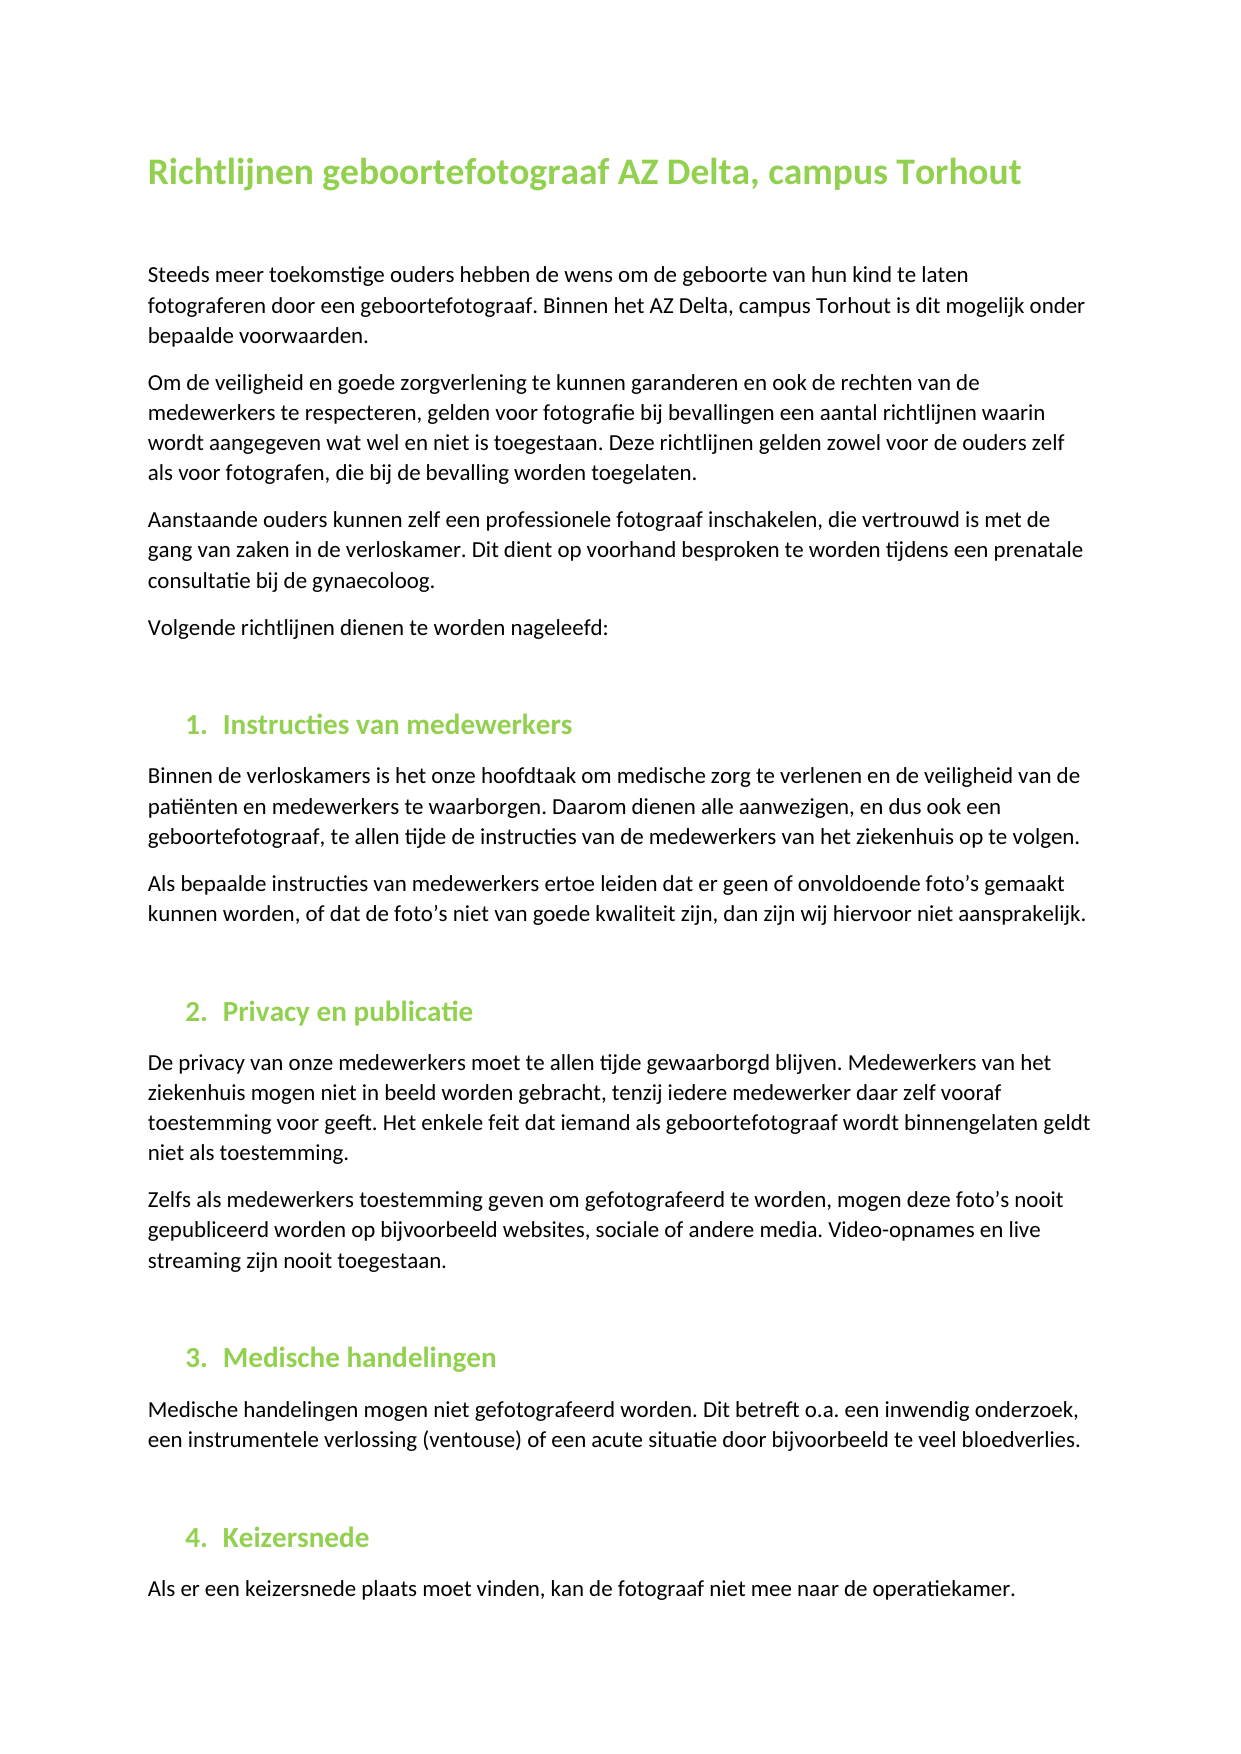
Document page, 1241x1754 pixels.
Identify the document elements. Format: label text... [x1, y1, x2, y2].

text Medische handelingen mogen niet gefotografeerd worden. Dit betreft o.a. een inwendig onderzoek, een instrumentele verlossing (ventouse) of een acute situatie door bijvoorbeeld te veel bloedverlies. [148, 1395, 1093, 1453]
list Privacy en publicatie [185, 993, 1093, 1028]
list Medische handelingen [185, 1339, 1093, 1375]
text Volgende richtlijnen dienen te worden nageleefd: [148, 613, 1093, 641]
text Richtlijnen geboortefotograaf AZ Delta, campus Torhout [148, 148, 1093, 193]
text Binnen de verloskamers is het onze hoofdtaak om medische zorg te verlenen en de veiligheid van de patiënten en medewerkers te waarborgen. Daarom dienen alle aanwezigen, en dus ook een geboortefotograaf, te allen tijde de instructies van de medewerkers van het ziekenhuis op te volgen. [148, 762, 1093, 850]
text Steeds meer toekomstige ouders hebben de wens om de geboorte van hun kind te laten fotograferen door een geboortefotograaf. Binnen het AZ Delta, campus Torhout is dit mogelijk onder bepaalde voorwaarden. [148, 261, 1093, 349]
text Aanstaande ouders kunnen zelf een professionele fotograaf inschakelen, die vertrouwd is met de gang van zaken in de verloskamer. Dit dient op voorhand besproken te worden tijdens een prenatale consultatie bij de gynaecoloog. [148, 505, 1093, 594]
text De privacy van onze medewerkers moet te allen tijde gewaarborgd blijven. Medewerkers van het ziekenhuis mogen niet in beeld worden gebracht, tenzij iedere medewerker daar zelf vooraf toestemming voor geeft. Het enkele feit dat iemand als geboortefotograaf wordt binnengelaten geldt niet als toestemming. [148, 1048, 1093, 1167]
text Als bepaalde instructies van medewerkers ertoe leiden dat er geen of onvoldoende foto’s gemaakt kunnen worden, of dat de foto’s niet van goede kwaliteit zijn, dan zijn wij hiervoor niet aansprakelijk. [148, 869, 1093, 927]
list Instructies van medewerkers [185, 706, 1093, 742]
text Om de veiligheid en goede zorgverlening te kunnen garanderen en ook de rechten van de medewerkers te respecteren, gelden voor fotografie bij bevallingen een aantal richtlijnen waarin wordt aangegeven wat wel en niet is toegestaan. Deze richtlijnen gelden zowel voor de ouders zelf als voor fotografen, die bij de bevalling worden toegelaten. [148, 368, 1093, 487]
text Zelfs als medewerkers toestemming geven om gefotografeerd te worden, mogen deze foto’s nooit gepubliceerd worden op bijvoorbeeld websites, sociale of andere media. Video-opnames en live streaming zijn nooit toegestaan. [148, 1185, 1093, 1274]
text Als er een keizersnede plaats moet vinden, kan de fotograaf niet mee naar de operatiekamer. [148, 1574, 1093, 1602]
list Keizersnede [185, 1519, 1093, 1554]
